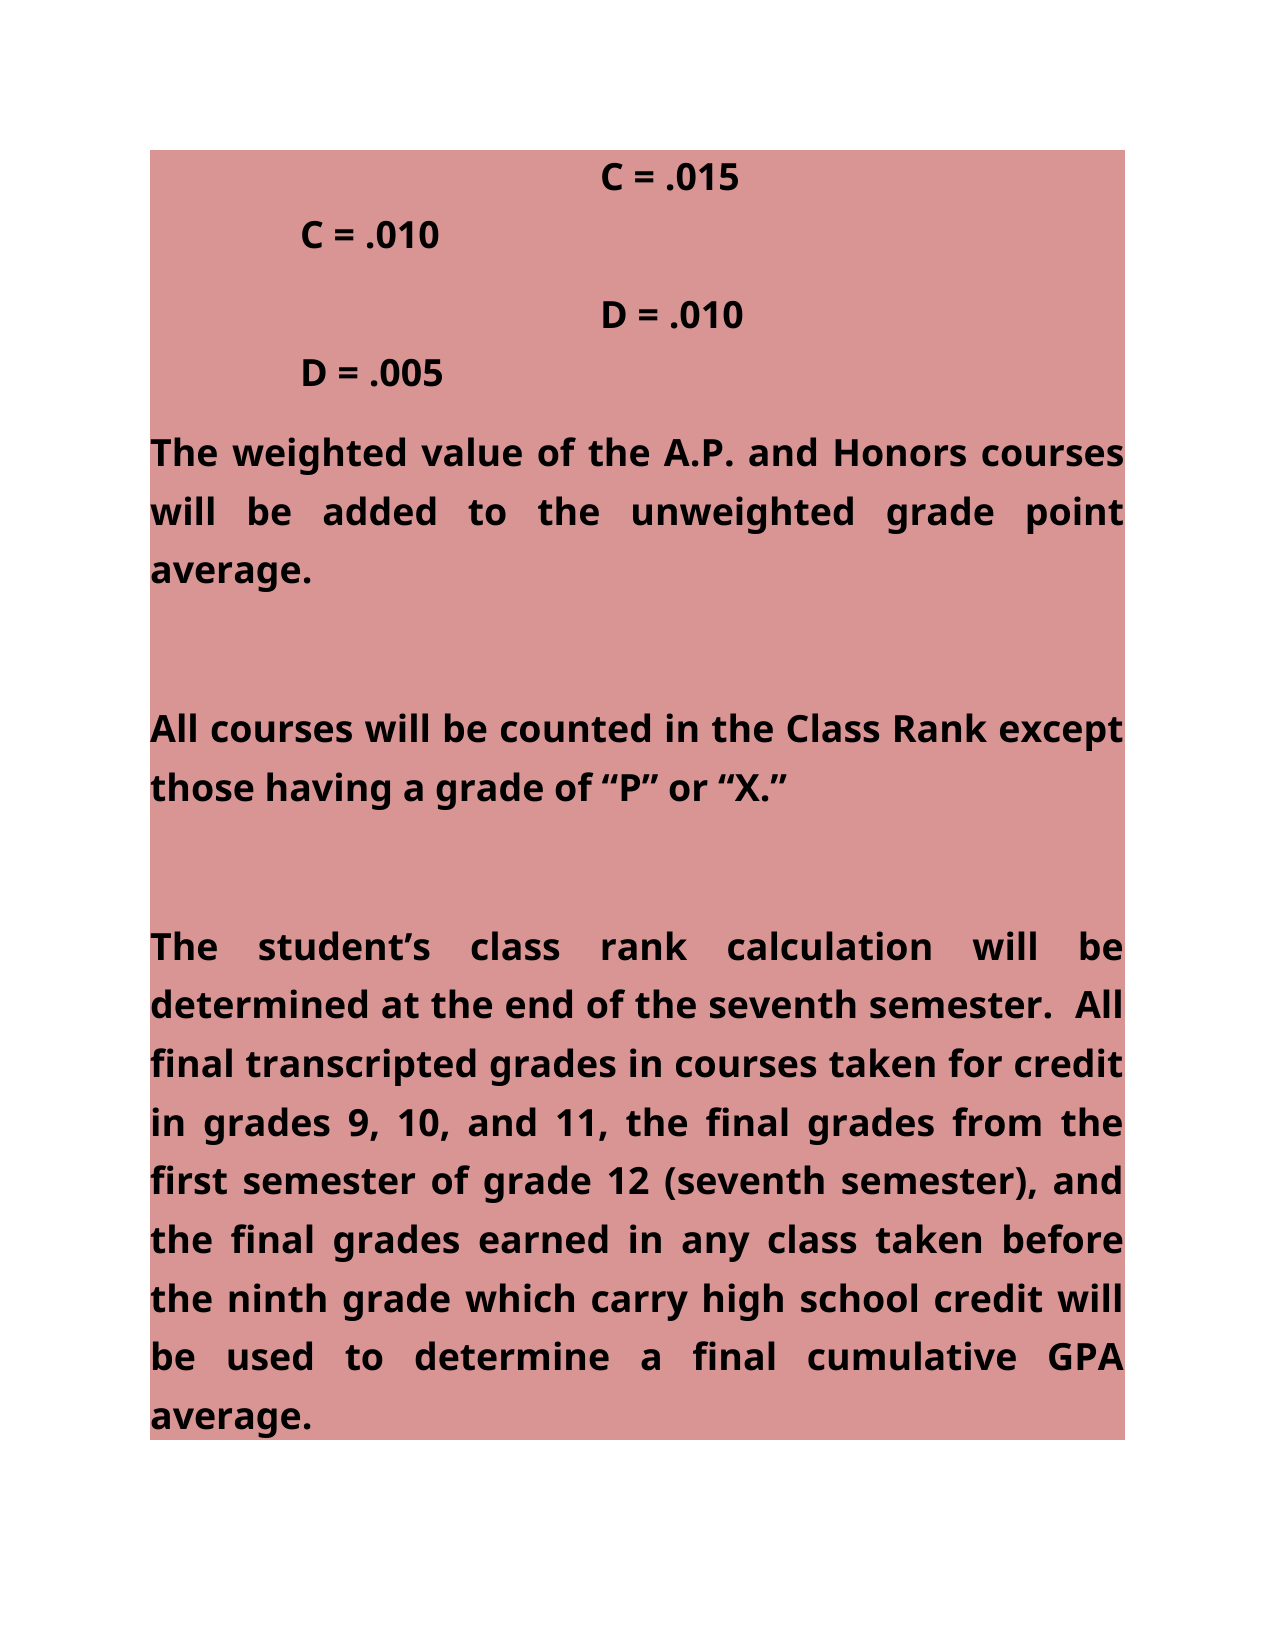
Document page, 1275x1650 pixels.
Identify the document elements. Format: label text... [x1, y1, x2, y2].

text C = .015 C = .010 [150, 150, 1125, 260]
text The weighted value of the A.P. and Honors courses will be added to the unweighted grade point average. [150, 426, 1125, 594]
text The student’s class rank calculation will be determined at the end of the seventh semester. All final transcripted grades in courses taken for credit in grades 9, 10, and 11, the final grades from the first semester of grade 12 (seventh semester), and the final grades earned in any class taken before the ninth grade which carry high school credit will be used to determine a final cumulative GPA average. [150, 920, 1125, 1440]
text All courses will be counted in the Class Rank except those having a grade of “P” or “X.” [150, 702, 1125, 812]
text D = .010 D = .005 [150, 288, 1125, 398]
